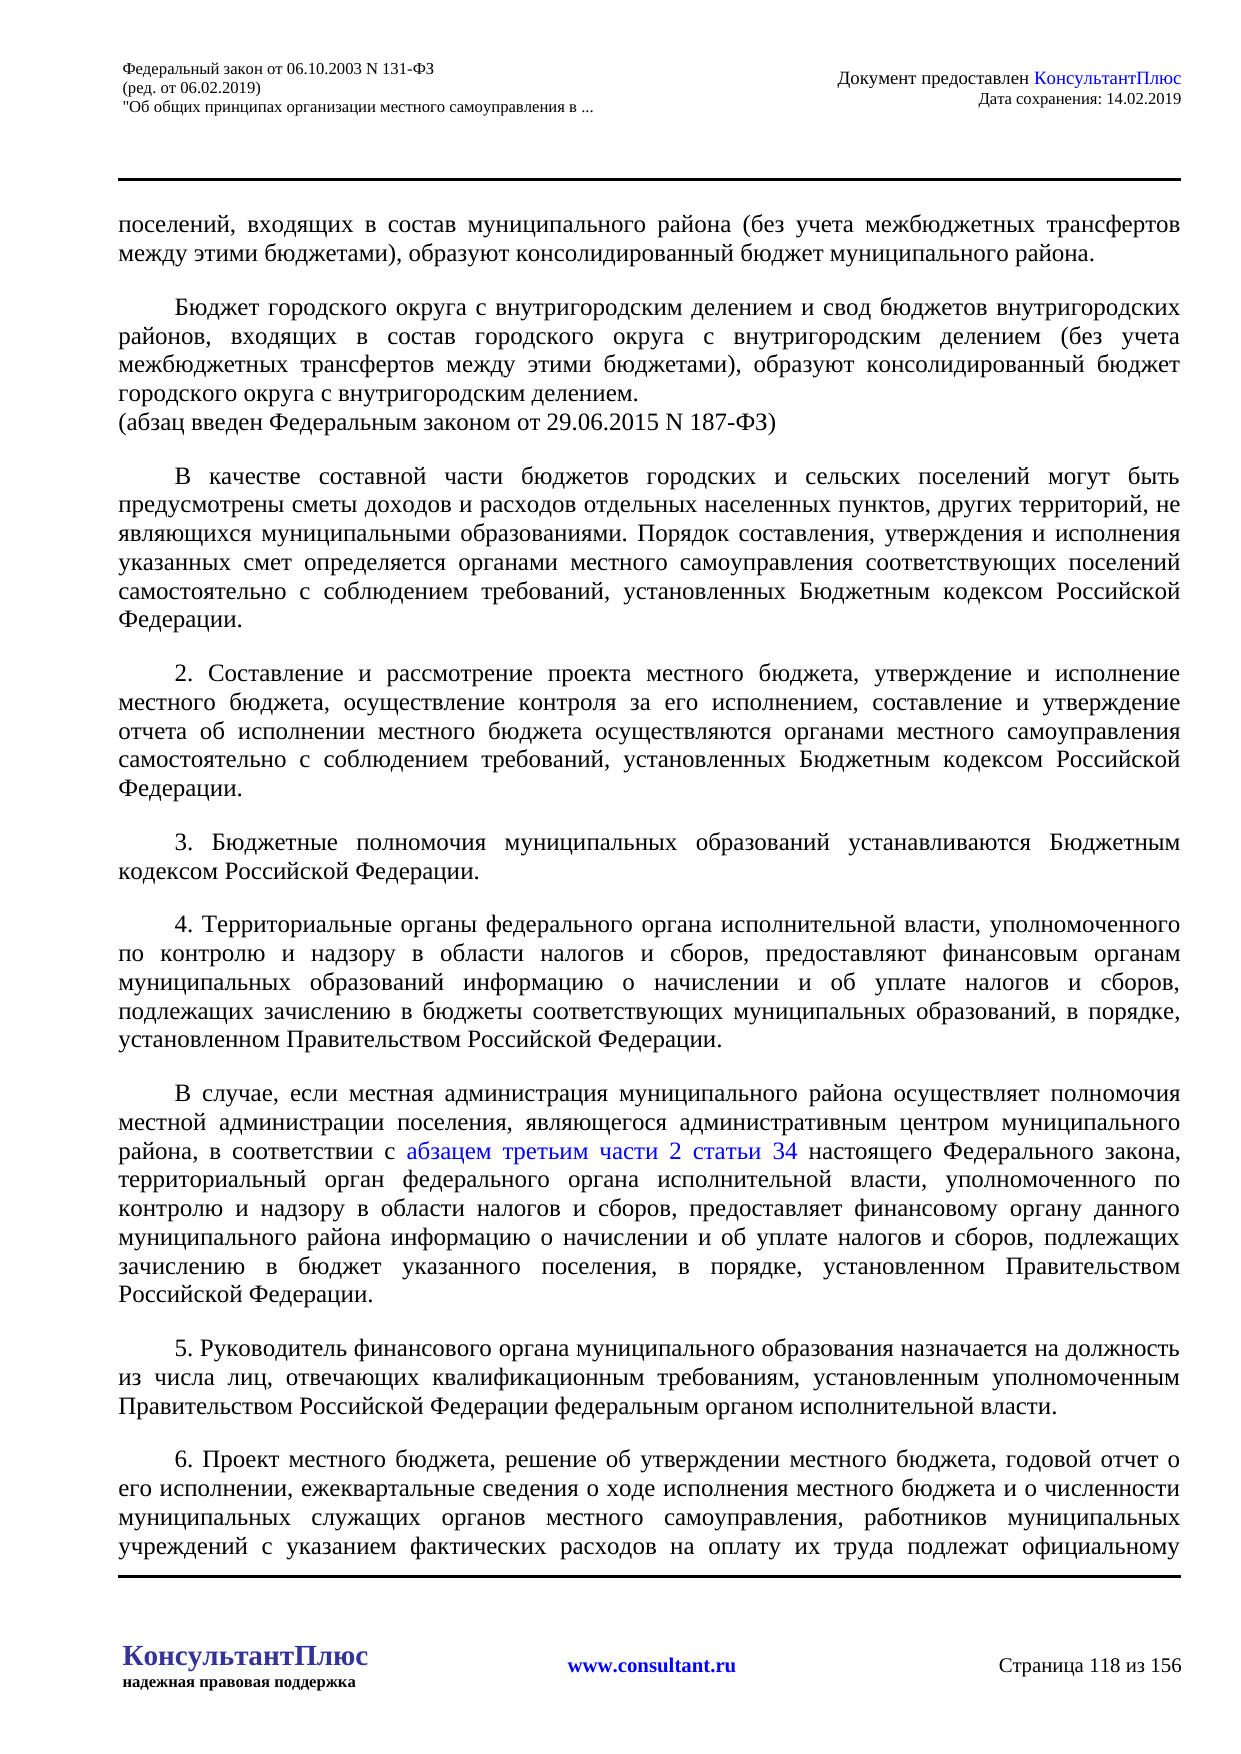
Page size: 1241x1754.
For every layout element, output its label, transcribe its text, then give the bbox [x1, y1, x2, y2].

text 3. Бюджетные полномочия муниципальных образований устанавливаются Бюджетным кодексом Российской Федерации. [118, 827, 1181, 884]
text 4. Территориальные органы федерального органа исполнительной власти, уполномоченного по контролю и надзору в области налогов и сборов, предоставляют финансовым органам муниципальных образований информацию о начислении и об уплате налогов и сборов, подлежащих зачислению в бюджеты соответствующих муниципальных образований, в порядке, установленном Правительством Российской Федерации. [118, 909, 1181, 1053]
text 5. Руководитель финансового органа муниципального образования назначается на должность из числа лиц, отвечающих квалификационным требованиям, установленным уполномоченным Правительством Российской Федерации федеральным органом исполнительной власти. [118, 1333, 1181, 1419]
text В случае, если местная администрация муниципального района осуществляет полномочия местной администрации поселения, являющегося административным центром муниципального района, в соответствии с абзацем третьим части 2 статьи 34 настоящего Федерального закона, территориальный орган федерального органа исполнительной власти, уполномоченного по контролю и надзору в области налогов и сборов, предоставляет финансовому органу данного муниципального района информацию о начислении и об уплате налогов и сборов, подлежащих зачислению в бюджет указанного поселения, в порядке, установленном Правительством Российской Федерации. [118, 1078, 1181, 1308]
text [118, 1444, 1181, 1559]
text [118, 209, 1181, 267]
text (абзац введен Федеральным законом от 29.06.2015 N 187-ФЗ) [118, 407, 1181, 436]
text 2. Составление и рассмотрение проекта местного бюджета, утверждение и исполнение местного бюджета, осуществление контроля за его исполнением, составление и утверждение отчета об исполнении местного бюджета осуществляются органами местного самоуправления самостоятельно с соблюдением требований, установленных Бюджетным кодексом Российской Федерации. [118, 658, 1181, 802]
text Бюджет городского округа с внутригородским делением и свод бюджетов внутригородских районов, входящих в состав городского округа с внутригородским делением (без учета межбюджетных трансфертов между этими бюджетами), образуют консолидированный бюджет городского округа с внутригородским делением. [118, 292, 1181, 407]
text В качестве составной части бюджетов городских и сельских поселений могут быть предусмотрены сметы доходов и расходов отдельных населенных пунктов, других территорий, не являющихся муниципальными образованиями. Порядок составления, утверждения и исполнения указанных смет определяется органами местного самоуправления соответствующих поселений самостоятельно с соблюдением требований, установленных Бюджетным кодексом Российской Федерации. [118, 461, 1181, 633]
